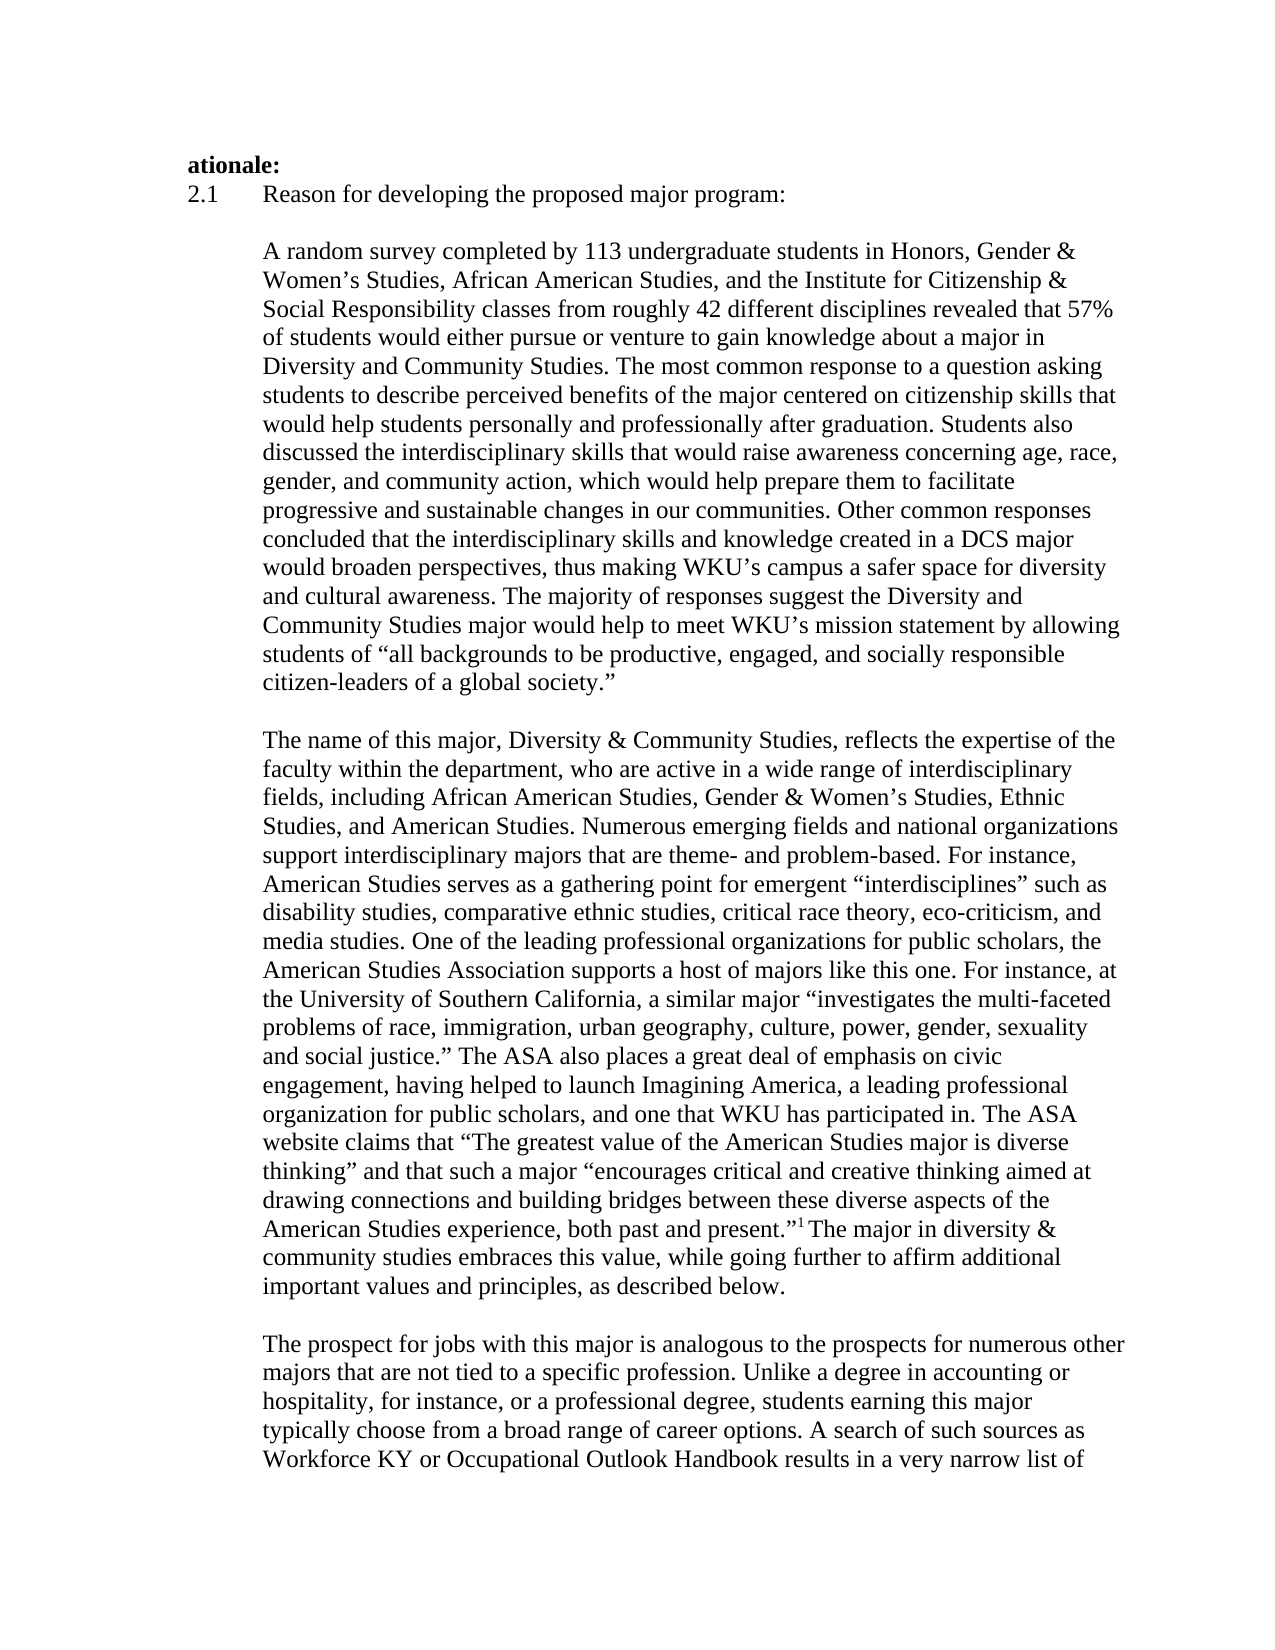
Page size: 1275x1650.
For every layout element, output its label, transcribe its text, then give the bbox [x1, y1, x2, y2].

list Rationale: [150, 150, 1125, 179]
list Reason for developing the proposed major program: [187, 179, 1125, 207]
text The name of this major, Diversity & Community Studies, reflects the expertise of the faculty within the department, who are active in a wide range of interdisciplinary fields, including African American Studies, Gender & Women’s Studies, Ethnic Studies, and American Studies. Numerous emerging fields and national organizations support interdisciplinary majors that are theme- and problem-based. For instance, American Studies serves as a gathering point for emergent “interdisciplines” such as disability studies, comparative ethnic studies, critical race theory, eco-criticism, and media studies. One of the leading professional organizations for public scholars, the American Studies Association supports a host of majors like this one. For instance, at the University of Southern California, a similar major “investigates the multi-faceted problems of race, immigration, urban geography, culture, power, gender, sexuality and social justice.” The ASA also places a great deal of emphasis on civic engagement, having helped to launch Imagining America, a leading professional organization for public scholars, and one that WKU has participated in. The ASA website claims that “The greatest value of the American Studies major is diverse thinking” and that such a major “encourages critical and creative thinking aimed at drawing connections and building bridges between these diverse aspects of the American Studies experience, both past and present.”1 The major in diversity & community studies embraces this value, while going further to affirm additional important values and principles, as described below. [262, 725, 1125, 1300]
text A random survey completed by 113 undergraduate students in Honors, Gender & Women’s Studies, African American Studies, and the Institute for Citizenship & Social Responsibility classes from roughly 42 different disciplines revealed that 57% of students would either pursue or venture to gain knowledge about a major in Diversity and Community Studies. The most common response to a question asking students to describe perceived benefits of the major centered on citizenship skills that would help students personally and professionally after graduation. Students also discussed the interdisciplinary skills that would raise awareness concerning age, race, gender, and community action, which would help prepare them to facilitate progressive and sustainable changes in our communities. Other common responses concluded that the interdisciplinary skills and knowledge created in a DCS major would broaden perspectives, thus making WKU’s campus a safer space for diversity and cultural awareness. The majority of responses suggest the Diversity and Community Studies major would help to meet WKU’s mission statement by allowing students of “all backgrounds to be productive, engaged, and socially responsible citizen-leaders of a global society.” [262, 236, 1125, 696]
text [262, 1329, 1125, 1472]
